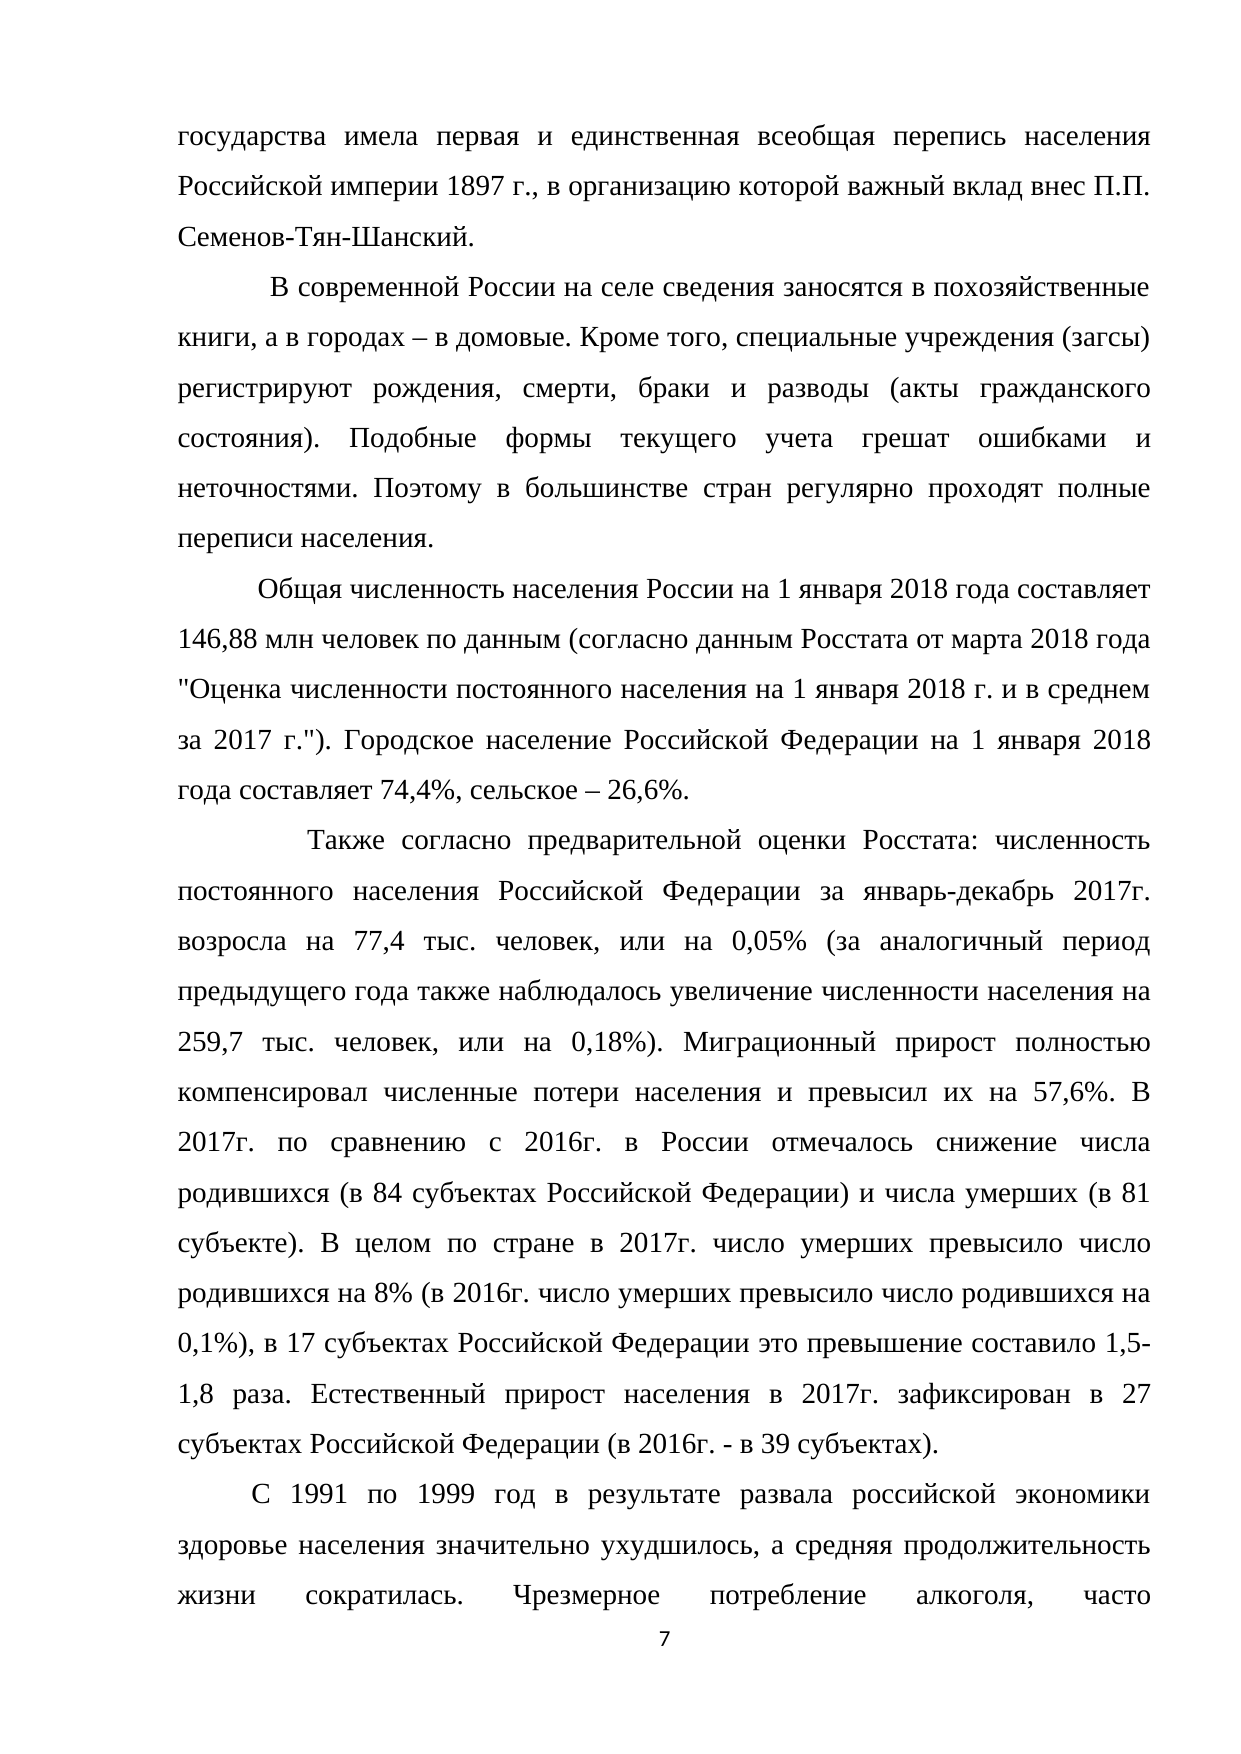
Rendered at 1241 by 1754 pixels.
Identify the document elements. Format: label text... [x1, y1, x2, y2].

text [177, 118, 1152, 252]
text В современной России на селе сведения заносятся в похозяйственные книги, а в городах – в домовые. Кроме того, специальные учреждения (загсы) регистрируют рождения, смерти, браки и разводы (акты гражданского состояния). Подобные формы текущего учета грешат ошибками и неточностями. Поэтому в большинстве стран регулярно проходят полные переписи населения. [177, 269, 1152, 554]
text Также согласно предварительной оценки Росстата: численность постоянного населения Российской Федерации за январь-декабрь 2017г. возросла на 77,4 тыс. человек, или на 0,05% (за аналогичный период предыдущего года также наблюдалось увеличение численности населения на 259,7 тыс. человек, или на 0,18%). Миграционный прирост полностью компенсировал численные потери населения и превысил их на 57,6%. В 2017г. по сравнению с 2016г. в России отмечалось снижение числа родившихся (в 84 субъектах Российской Федерации) и числа умерших (в 81 субъекте). В целом по стране в 2017г. число умерших превысило число родившихся на 8% (в 2016г. число умерших превысило число родившихся на 0,1%), в 17 субъектах Российской Федерации это превышение составило 1,5-1,8 раза. Естественный прирост населения в 2017г. зафиксирован в 27 субъектах Российской Федерации (в 2016г. - в 39 субъектах). [177, 822, 1152, 1460]
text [177, 1477, 1152, 1611]
text Общая численность населения России на 1 января 2018 года составляет 146,88 млн человек по данным (согласно данным Росстата от марта 2018 года "Оценка численности постоянного населения на 1 января 2018 г. и в среднем за 2017 г."). Городское население Российской Федерации на 1 января 2018 года составляет 74,4%, сельское – 26,6%. [177, 571, 1152, 806]
